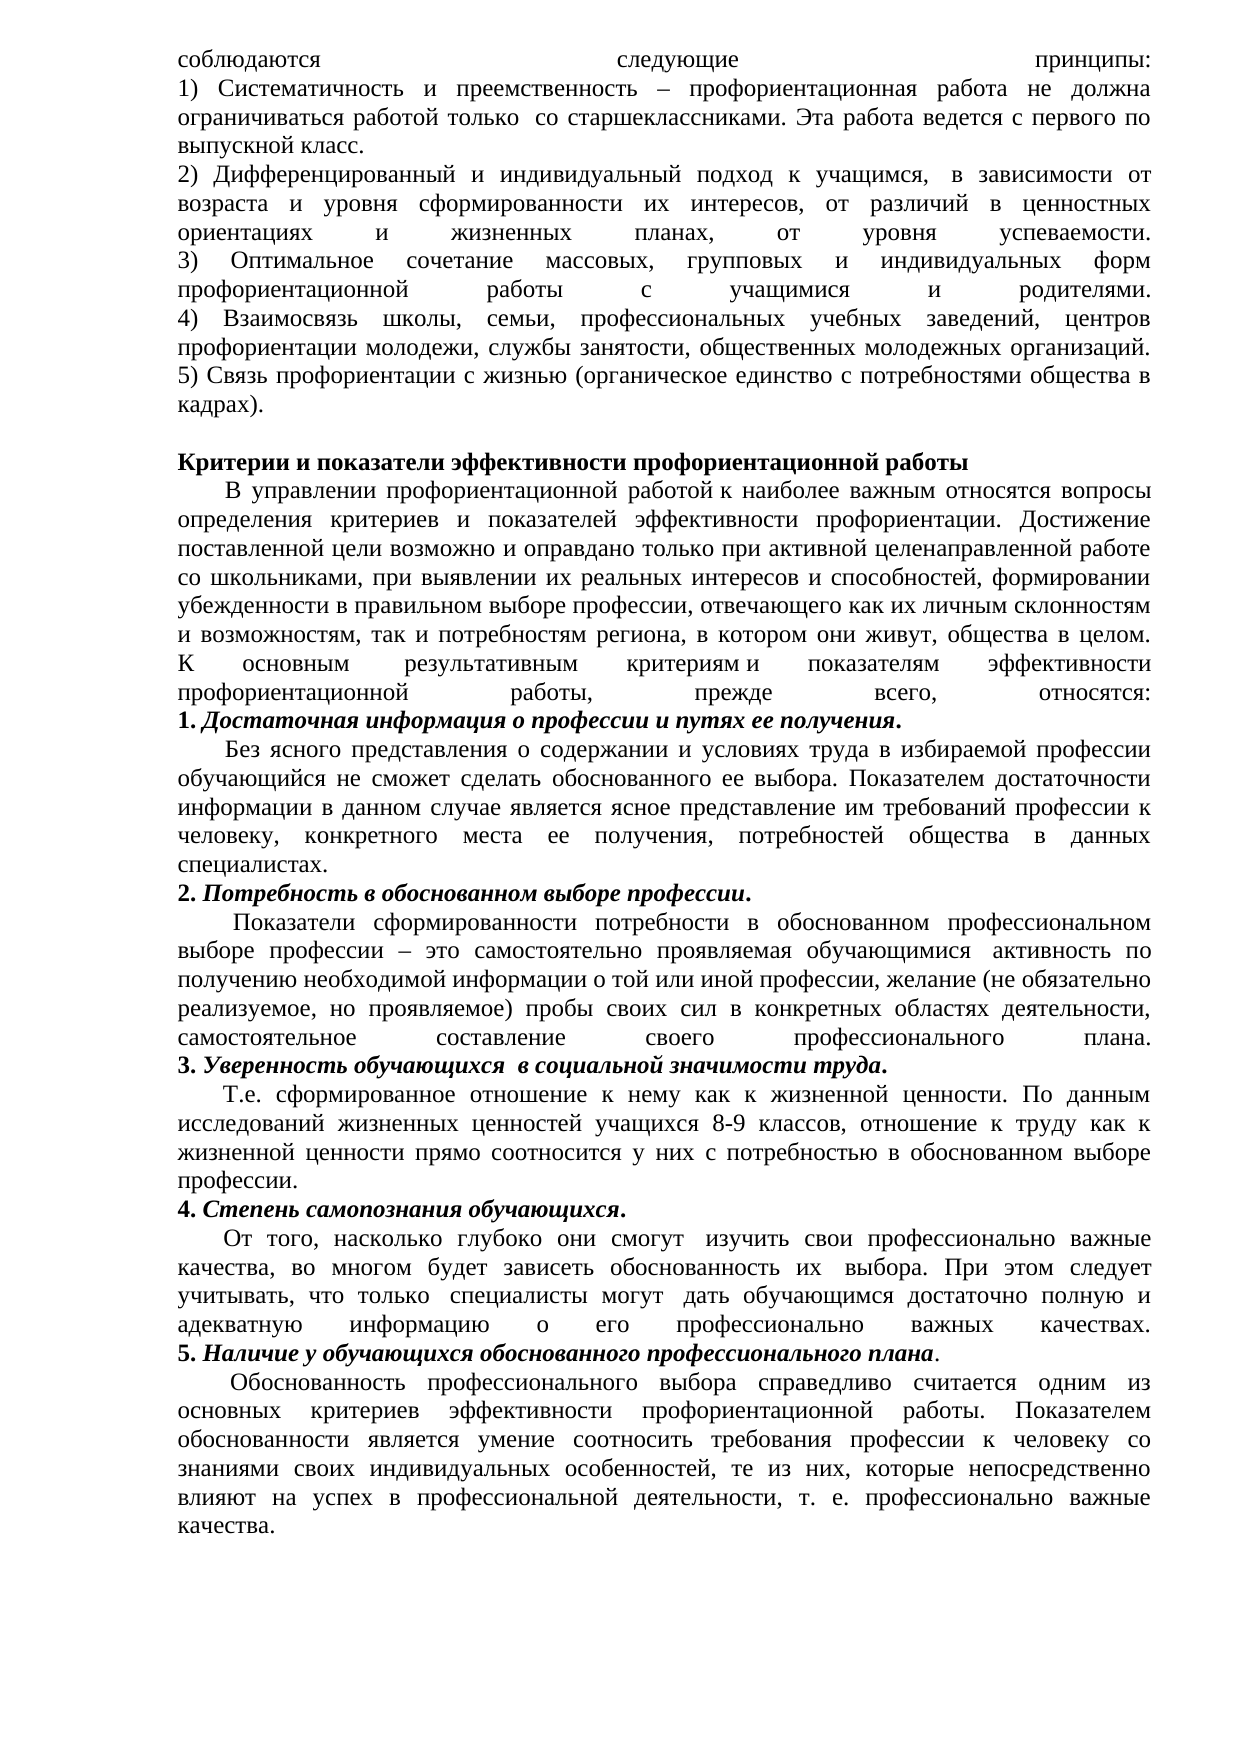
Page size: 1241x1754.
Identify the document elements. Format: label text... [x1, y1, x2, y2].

text От того, насколько глубоко они смогут изучить свои профессионально важные качества, во многом будет зависеть обоснованность их выбора. При этом следует учитывать, что только специалисты могут дать обучающимся достаточно полную и адекватную информацию о его профессионально важных качествах. 5. Наличие у обучающихся обоснованного профессионального плана. [177, 1223, 1152, 1367]
text 2) Дифференцированный и индивидуальный подход к учащимся, в зависимости от возраста и уровня сформированности их интересов, от различий в ценностных ориентациях и жизненных планах, от уровня успеваемости. 3) Оптимальное сочетание массовых, групповых и индивидуальных форм профориентационной работы с учащимися и родителями. 4) Взаимосвязь школы, семьи, профессиональных учебных заведений, центров профориентации молодежи, службы занятости, общественных молодежных организаций. 5) Связь профориентации с жизнью (органическое единство с потребностями общества в кадрах). [177, 159, 1152, 418]
text Критерии и показатели эффективности профориентационной работы [177, 447, 1152, 476]
text Т.е. сформированное отношение к нему как к жизненной ценности. По данным исследований жизненных ценностей учащихся 8-9 классов, отношение к труду как к жизненной ценности прямо соотносится у них с потребностью в обоснованном выборе профессии. 4. Степень самопознания обучающихся. [177, 1079, 1152, 1223]
text Без ясного представления о содержании и условиях труда в избираемой профессии обучающийся не сможет сделать обоснованного ее выбора. Показателем достаточности информации в данном случае является ясное представление им требований профессии к человеку, конкретного места ее получения, потребностей общества в данных специалистах. 2. Потребность в обоснованном выборе профессии. [177, 734, 1152, 907]
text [177, 44, 1152, 159]
text Показатели сформированности потребности в обоснованном профессиональном выборе профессии – это самостоятельно проявляемая обучающимися активность по получению необходимой информации о той или иной профессии, желание (не обязательно реализуемое, но проявляемое) пробы своих сил в конкретных областях деятельности, самостоятельное составление своего профессионального плана. 3. Уверенность обучающихся в социальной значимости труда. [177, 907, 1152, 1079]
text В управлении профориентационной работой к наиболее важным относятся вопросы определения критериев и показателей эффективности профориентации. Достижение поставленной цели возможно и оправдано только при активной целенаправленной работе со школьниками, при выявлении их реальных интересов и способностей, формировании убежденности в правильном выборе профессии, отвечающего как их личным склонностям и возможностям, так и потребностям региона, в котором они живут, общества в целом. К основным результативным критериям и показателям эффективности профориентационной работы, прежде всего, относятся: 1. Достаточная информация о профессии и путях ее получения. [177, 476, 1152, 734]
text Обоснованность профессионального выбора справедливо считается одним из основных критериев эффективности профориентационной работы. Показателем обоснованности является умение соотносить требования профессии к человеку со знаниями своих индивидуальных особенностей, те из них, которые непосредственно влияют на успех в профессиональной деятельности, т. е. профессионально важные качества. [177, 1367, 1152, 1539]
